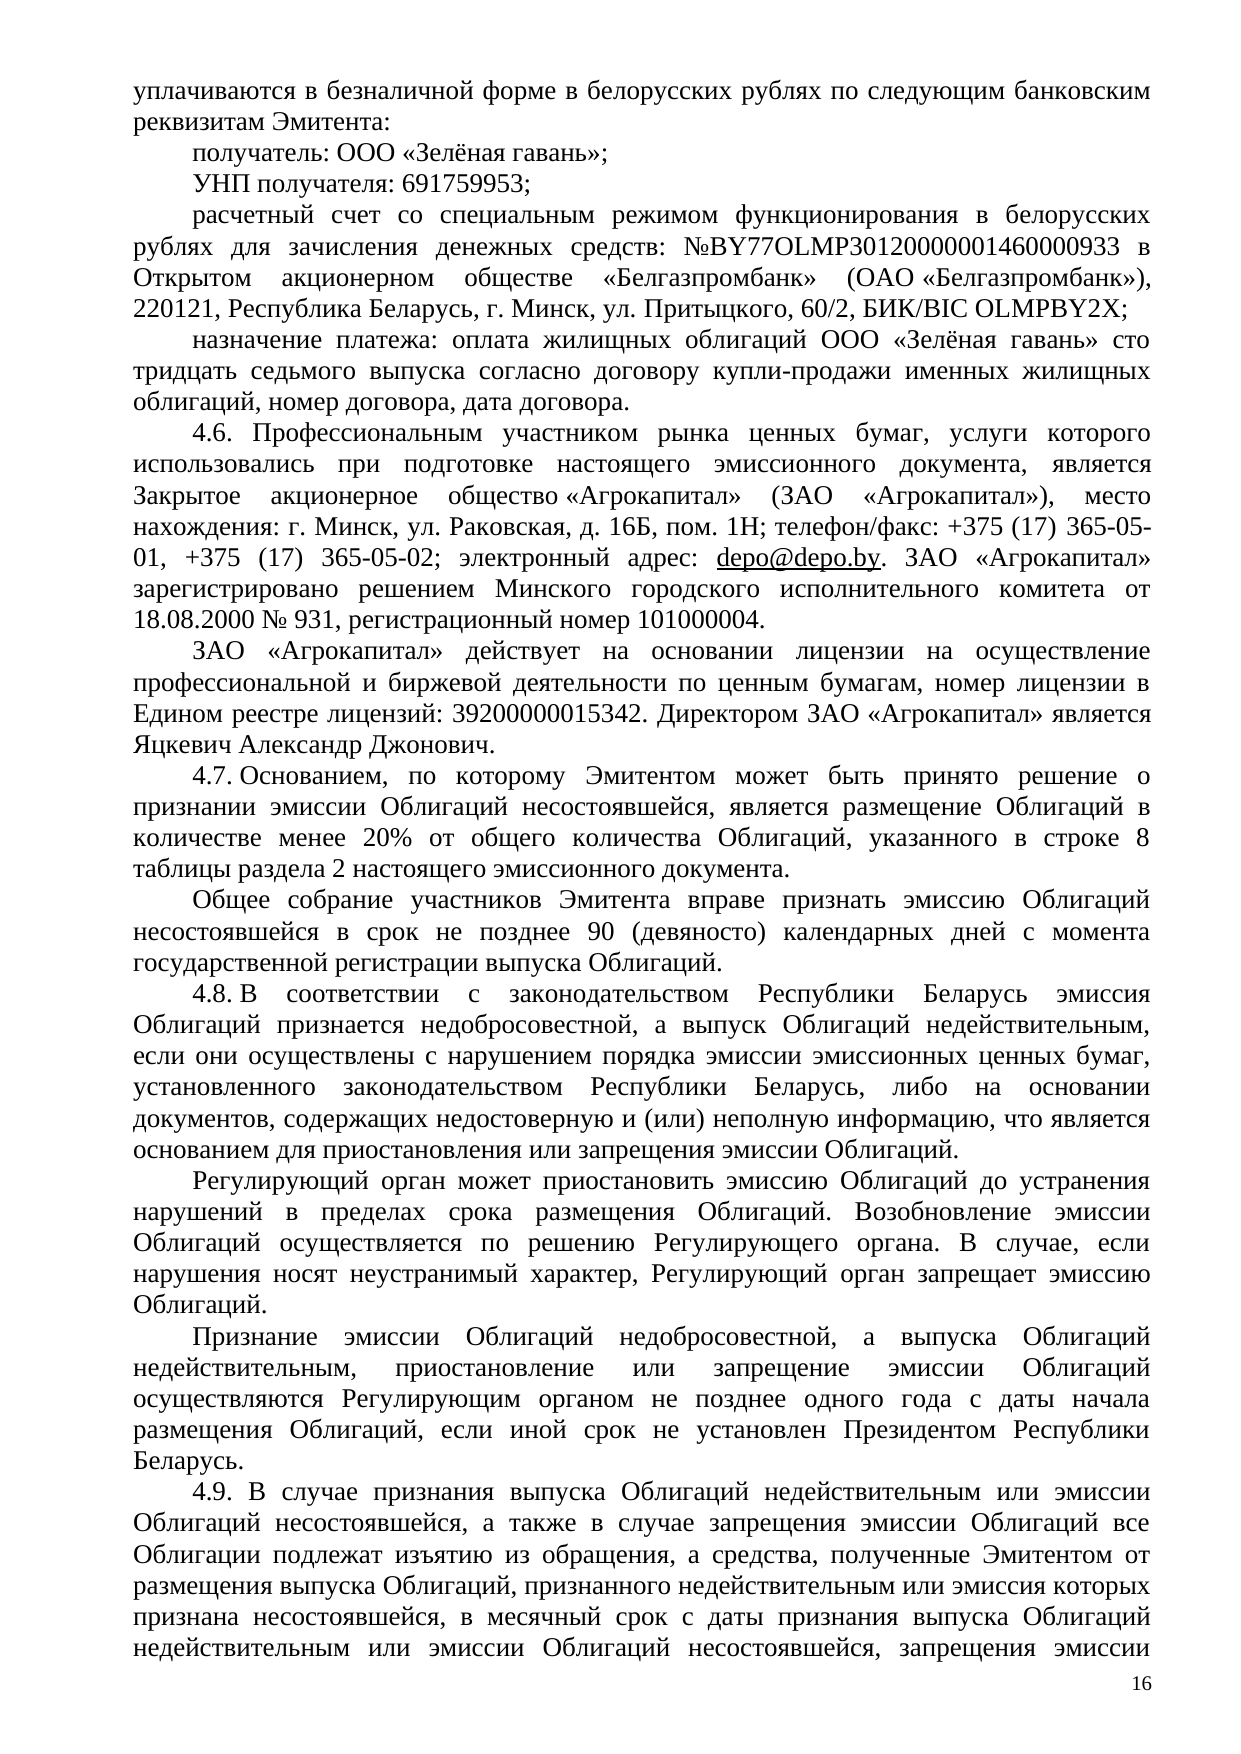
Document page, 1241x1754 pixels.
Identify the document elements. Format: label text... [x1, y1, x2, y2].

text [133, 74, 1152, 136]
text назначение платежа: оплата жилищных облигаций ООО «Зелёная гавань» сто тридцать седьмого выпуска согласно договору купли-продажи именных жилищных облигаций, номер договора, дата договора. [133, 323, 1152, 416]
text 4.6. Профессиональным участником рынка ценных бумаг, услуги которого использовались при подготовке настоящего эмиссионного документа, является Закрытое акционерное общество «Агрокапитал» (ЗАО «Агрокапитал»), место нахождения: г. Минск, ул. Раковская, д. 16Б, пом. 1Н; телефон/факс: +375 (17) 365-05-01, +375 (17) 365-05-02; электронный адрес: depo@depo.by. ЗАО «Агрокапитал» зарегистрировано решением Минского городского исполнительного комитета от 18.08.2000 № 931, регистрационный номер 101000004. [133, 416, 1152, 634]
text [133, 1475, 1152, 1662]
text ЗАО «Агрокапитал» действует на основании лицензии на осуществление профессиональной и биржевой деятельности по ценным бумагам, номер лицензии в Едином реестре лицензий: 39200000015342. Директором ЗАО «Агрокапитал» является Яцкевич Александр Джонович. [133, 634, 1152, 759]
text Общее собрание участников Эмитента вправе признать эмиссию Облигаций несостоявшейся в срок не позднее 90 (девяносто) календарных дней с момента государственной регистрации выпуска Облигаций. [133, 884, 1152, 977]
text 4.7. Основанием, по которому Эмитентом может быть принято решение о признании эмиссии Облигаций несостоявшейся, является размещение Облигаций в количестве менее 20% от общего количества Облигаций, указанного в строке 8 таблицы раздела 2 настоящего эмиссионного документа. [133, 759, 1152, 884]
text 4.8. В соответствии с законодательством Республики Беларусь эмиссия Облигаций признается недобросовестной, а выпуск Облигаций недействительным, если они осуществлены с нарушением порядка эмиссии эмиссионных ценных бумаг, установленного законодательством Республики Беларусь, либо на основании документов, содержащих недостоверную и (или) неполную информацию, что является основанием для приостановления или запрещения эмиссии Облигаций. [133, 977, 1152, 1164]
text получатель: ООО «Зелёная гавань»; [133, 136, 1152, 167]
text УНП получателя: 691759953; [133, 167, 1152, 198]
text расчетный счет со специальным режимом функционирования в белорусских рублях для зачисления денежных средств: №BY77OLMP30120000001460000933 в Открытом акционерном обществе «Белгазпромбанк» (ОАО «Белгазпромбанк»), 220121, Республика Беларусь, г. Минск, ул. Притыцкого, 60/2, БИК/BIC OLMPBY2X; [133, 198, 1152, 323]
text Регулирующий орган может приостановить эмиссию Облигаций до устранения нарушений в пределах срока размещения Облигаций. Возобновление эмиссии Облигаций осуществляется по решению Регулирующего органа. В случае, если нарушения носят неустранимый характер, Регулирующий орган запрещает эмиссию Облигаций. [133, 1164, 1152, 1320]
text Признание эмиссии Облигаций недобросовестной, а выпуска Облигаций недействительным, приостановление или запрещение эмиссии Облигаций осуществляются Регулирующим органом не позднее одного года с даты начала размещения Облигаций, если иной срок не установлен Президентом Республики Беларусь. [133, 1320, 1152, 1475]
